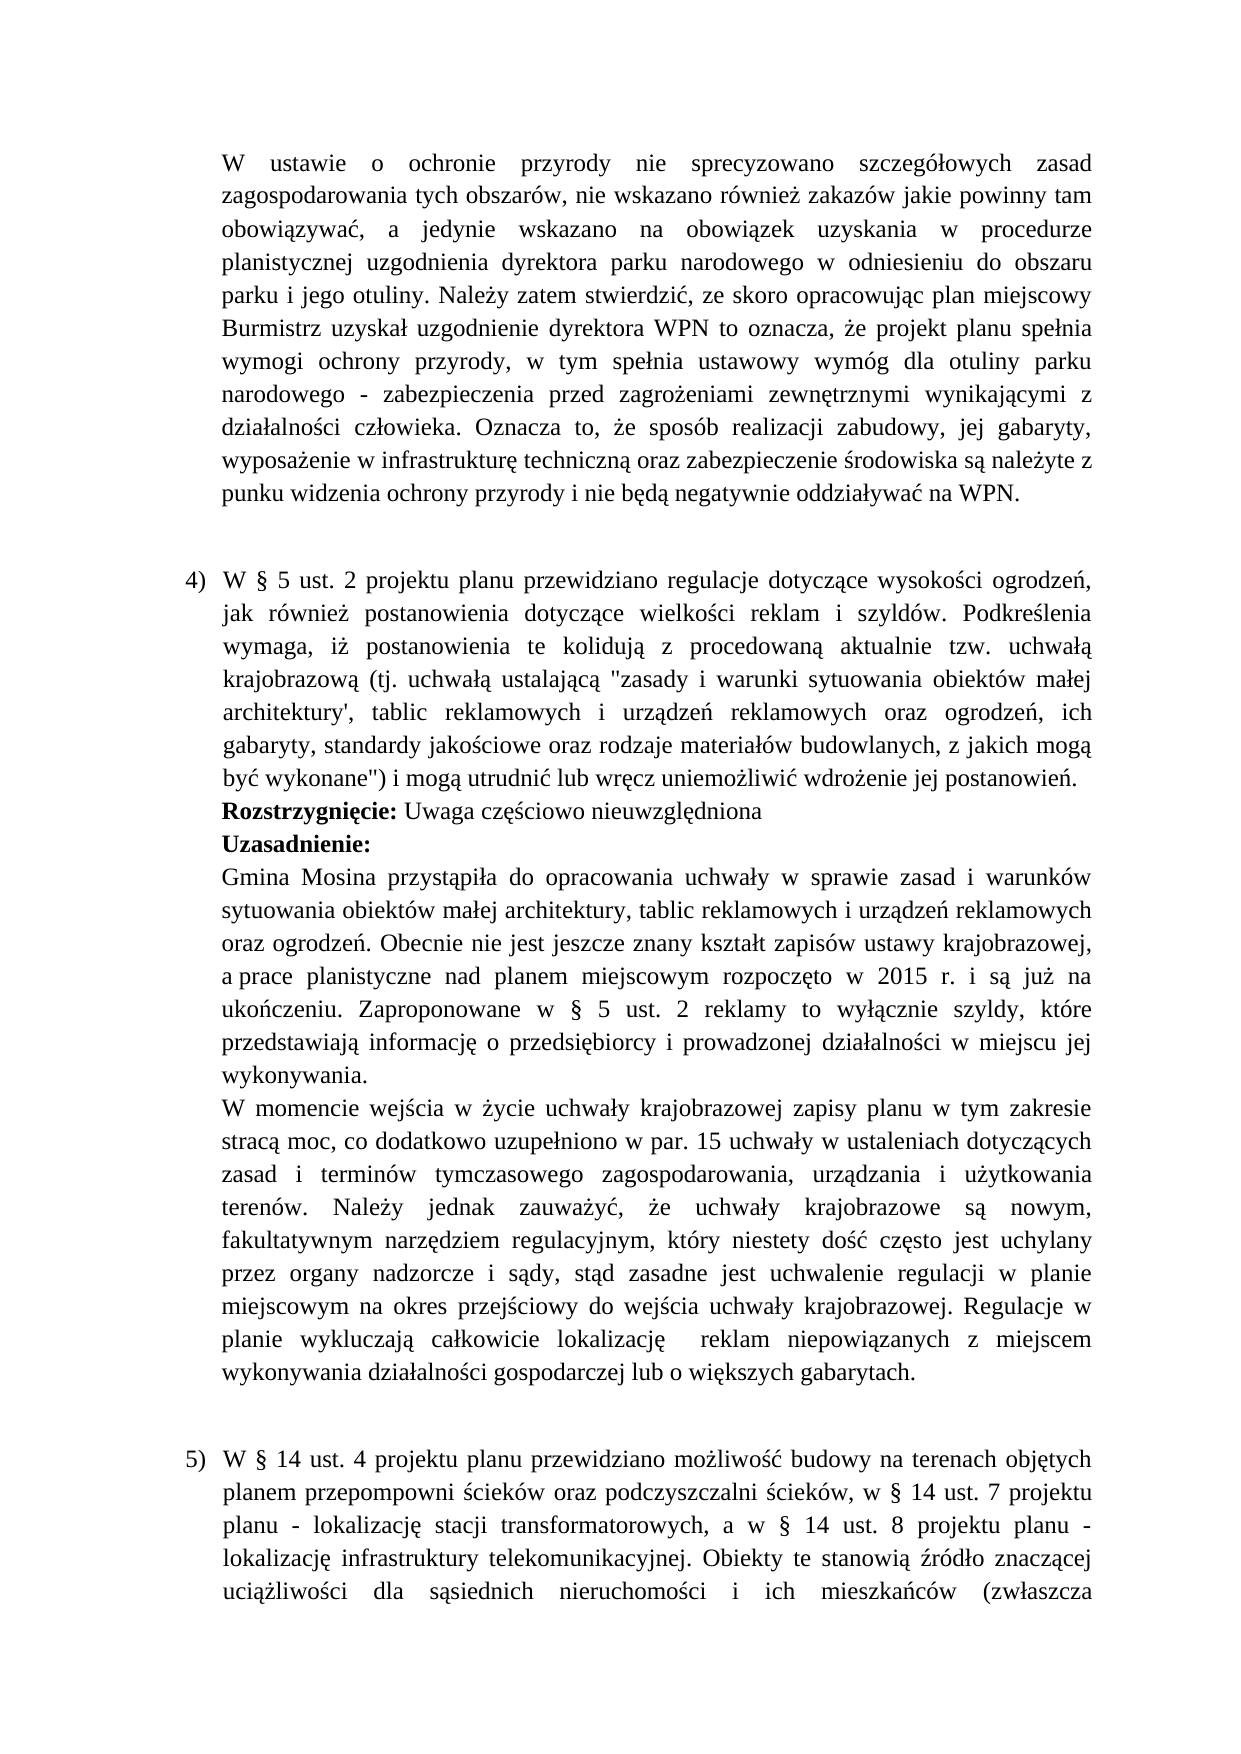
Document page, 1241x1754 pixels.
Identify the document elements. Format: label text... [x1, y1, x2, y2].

text Uzasadnienie: [221, 829, 1093, 858]
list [185, 1444, 1093, 1605]
text Rozstrzygnięcie: Uwaga częściowo nieuwzględniona [221, 796, 1093, 824]
text W momencie wejścia w życie uchwały krajobrazowej zapisy planu w tym zakresie stracą moc, co dodatkowo uzupełniono w par. 15 uchwały w ustaleniach dotyczących zasad i terminów tymczasowego zagospodarowania, urządzania i użytkowania terenów. Należy jednak zauważyć, że uchwały krajobrazowe są nowym, fakultatywnym narzędziem regulacyjnym, który niestety dość często jest uchylany przez organy nadzorcze i sądy, stąd zasadne jest uchwalenie regulacji w planie miejscowym na okres przejściowy do wejścia uchwały krajobrazowej. Regulacje w planie wykluczają całkowicie lokalizację reklam niepowiązanych z miejscem wykonywania działalności gospodarczej lub o większych gabarytach. [221, 1093, 1093, 1386]
text W ustawie o ochronie przyrody nie sprecyzowano szczegółowych zasad zagospodarowania tych obszarów, nie wskazano również zakazów jakie powinny tam obowiązywać, a jedynie wskazano na obowiązek uzyskania w procedurze planistycznej uzgodnienia dyrektora parku narodowego w odniesieniu do obszaru parku i jego otuliny. Należy zatem stwierdzić, ze skoro opracowując plan miejscowy Burmistrz uzyskał uzgodnienie dyrektora WPN to oznacza, że projekt planu spełnia wymogi ochrony przyrody, w tym spełnia ustawowy wymóg dla otuliny parku narodowego - zabezpieczenia przed zagrożeniami zewnętrznymi wynikającymi z działalności człowieka. Oznacza to, że sposób realizacji zabudowy, jej gabaryty, wyposażenie w infrastrukturę techniczną oraz zabezpieczenie środowiska są należyte z punku widzenia ochrony przyrody i nie będą negatywnie oddziaływać na WPN. [221, 148, 1093, 507]
list W § 5 ust. 2 projektu planu przewidziano regulacje dotyczące wysokości ogrodzeń, jak również postanowienia dotyczące wielkości reklam i szyldów. Podkreślenia wymaga, iż postanowienia te kolidują z procedowaną aktualnie tzw. uchwałą krajobrazową (tj. uchwałą ustalającą "zasady i warunki sytuowania obiektów małej architektury', tablic reklamowych i urządzeń reklamowych oraz ogrodzeń, ich gabaryty, standardy jakościowe oraz rodzaje materiałów budowlanych, z jakich mogą być wykonane") i mogą utrudnić lub wręcz uniemożliwić wdrożenie jej postanowień. [185, 565, 1093, 792]
text Gmina Mosina przystąpiła do opracowania uchwały w sprawie zasad i warunków sytuowania obiektów małej architektury, tablic reklamowych i urządzeń reklamowych oraz ogrodzeń. Obecnie nie jest jeszcze znany kształt zapisów ustawy krajobrazowej, a prace planistyczne nad planem miejscowym rozpoczęto w 2015 r. i są już na ukończeniu. Zaproponowane w § 5 ust. 2 reklamy to wyłącznie szyldy, które przedstawiają informację o przedsiębiorcy i prowadzonej działalności w miejscu jej wykonywania. [221, 862, 1093, 1089]
